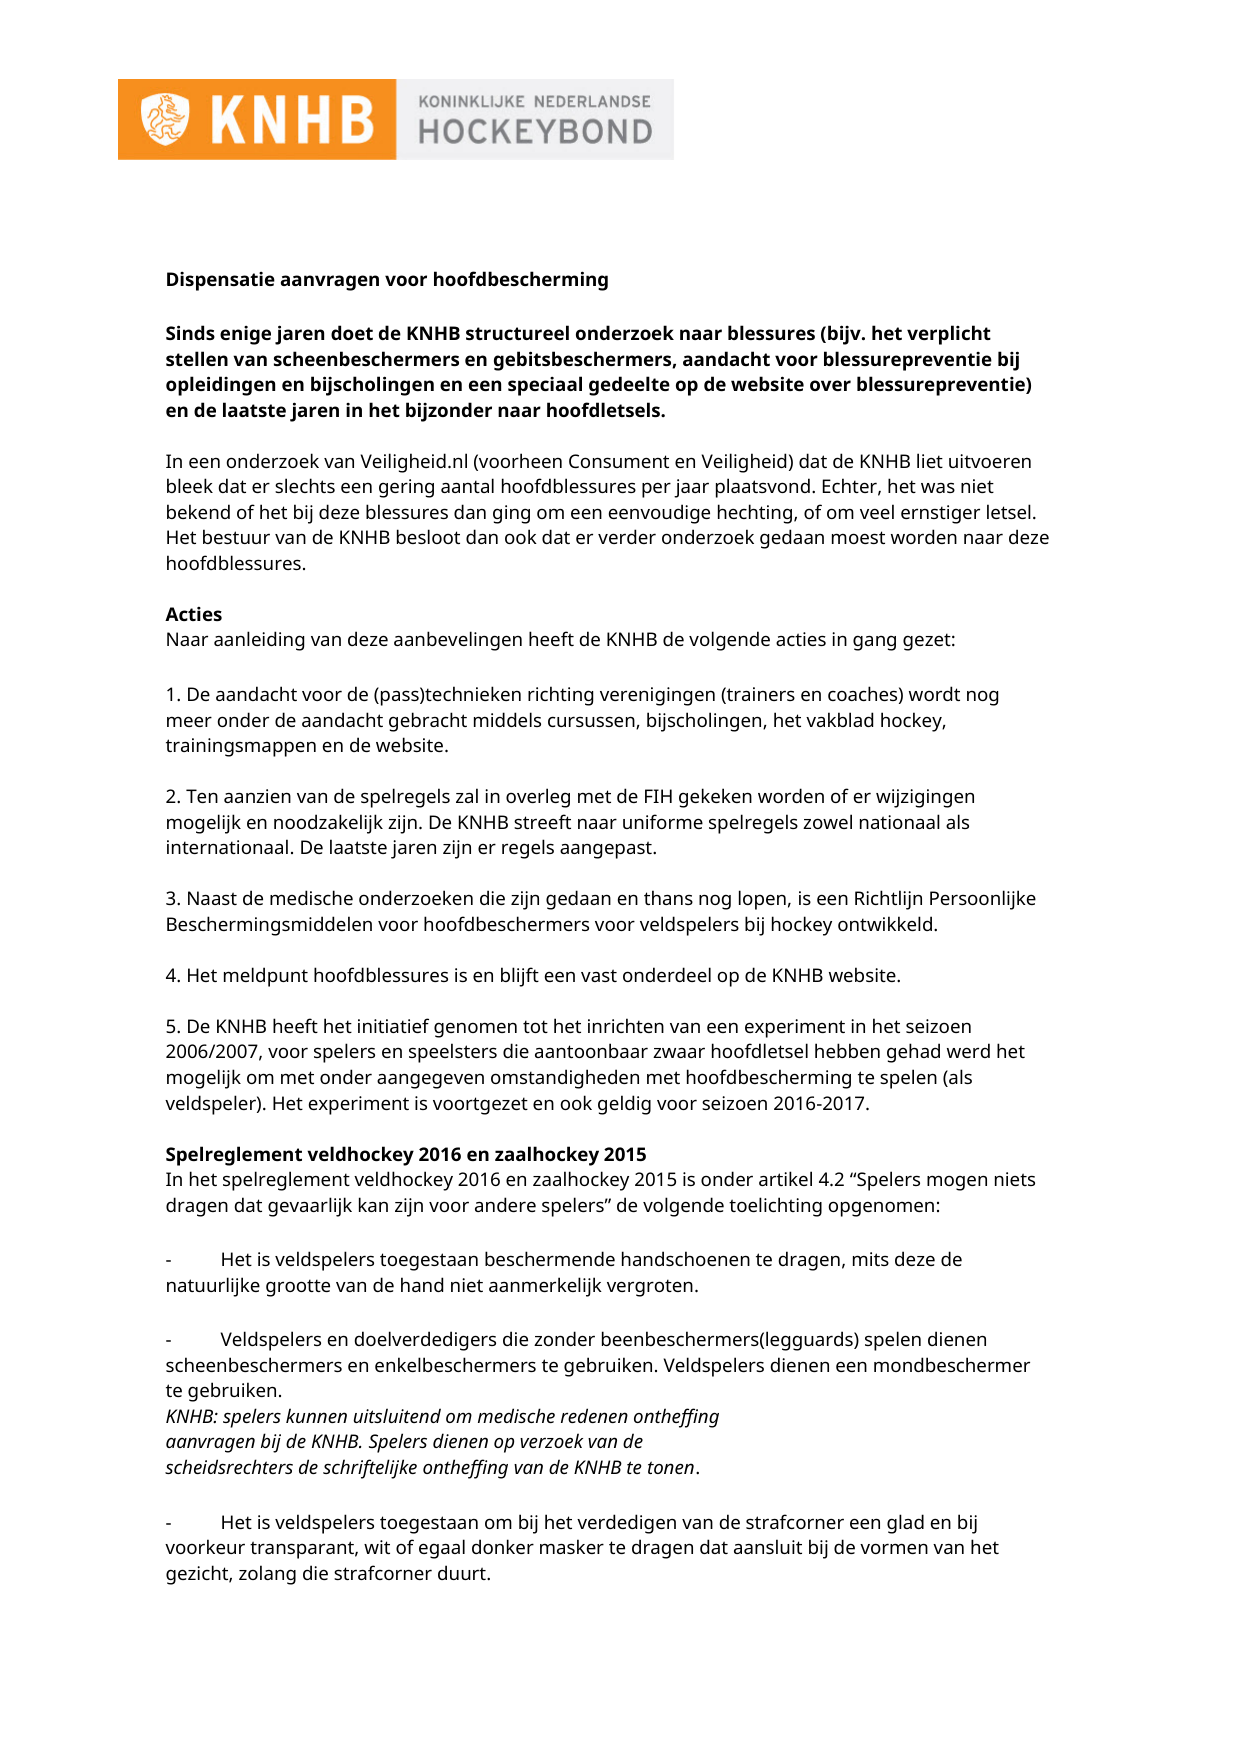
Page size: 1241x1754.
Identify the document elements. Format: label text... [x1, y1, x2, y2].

text Sinds enige jaren doet de KNHB structureel onderzoek naar blessures (bijv. het verplicht stellen van scheenbeschermers en gebitsbeschermers, aandacht voor blessurepreventie bij opleidingen en bijscholingen en een speciaal gedeelte op de website over blessurepreventie) en de laatste jaren in het bijzonder naar hoofdletsels. In een onderzoek van Veiligheid.nl (voorheen Consument en Veiligheid) dat de KNHB liet uitvoeren bleek dat er slechts een gering aantal hoofdblessures per jaar plaatsvond. Echter, het was niet bekend of het bij deze blessures dan ging om een eenvoudige hechting, of om veel ernstiger letsel. Het bestuur van de KNHB besloot dan ook dat er verder onderzoek gedaan moest worden naar deze hoofdblessures. Acties Naar aanleiding van deze aanbevelingen heeft de KNHB de volgende acties in gang gezet: [165, 321, 1051, 652]
text - Het is veldspelers toegestaan om bij het verdedigen van de strafcorner een glad en bij voorkeur transparant, wit of egaal donker masker te dragen dat aansluit bij de vormen van het gezicht, zolang die strafcorner duurt. [165, 1509, 1051, 1586]
text - Het is veldspelers toegestaan beschermende handschoenen te dragen, mits deze de natuurlijke grootte van de hand niet aanmerkelijk vergroten. [165, 1247, 1051, 1298]
picture [118, 79, 675, 160]
text 1. De aandacht voor de (pass)technieken richting verenigingen (trainers en coaches) wordt nog meer onder de aandacht gebracht middels cursussen, bijscholingen, het vakblad hockey, trainingsmappen en de website. 2. Ten aanzien van de spelregels zal in overleg met de FIH gekeken worden of er wijzigingen mogelijk en noodzakelijk zijn. De KNHB streeft naar uniforme spelregels zowel nationaal als internationaal. De laatste jaren zijn er regels aangepast. 3. Naast de medische onderzoeken die zijn gedaan en thans nog lopen, is een Richtlijn Persoonlijke Beschermingsmiddelen voor hoofdbeschermers voor veldspelers bij hockey ontwikkeld. 4. Het meldpunt hoofdblessures is en blijft een vast onderdeel op de KNHB website. 5. De KNHB heeft het initiatief genomen tot het inrichten van een experiment in het seizoen 2006/2007, voor spelers en speelsters die aantoonbaar zwaar hoofdletsel hebben gehad werd het mogelijk om met onder aangegeven omstandigheden met hoofdbescherming te spelen (als veldspeler). Het experiment is voortgezet en ook geldig voor seizoen 2016-2017. Spelreglement veldhockey 2016 en zaalhockey 2015 In het spelreglement veldhockey 2016 en zaalhockey 2015 is onder artikel 4.2 “Spelers mogen niets dragen dat gevaarlijk kan zijn voor andere spelers” de volgende toelichting opgenomen: [165, 681, 1051, 1217]
text Dispensatie aanvragen voor hoofdbescherming [165, 266, 1051, 291]
text - Veldspelers en doelverdedigers die zonder beenbeschermers(legguards) spelen dienen scheenbeschermers en enkelbeschermers te gebruiken. Veldspelers dienen een mondbeschermer te gebruiken. KNHB: spelers kunnen uitsluitend om medische redenen ontheffing aanvragen bij de KNHB. Spelers dienen op verzoek van de scheidsrechters de schriftelijke ontheffing van de KNHB te tonen. [165, 1327, 1051, 1480]
